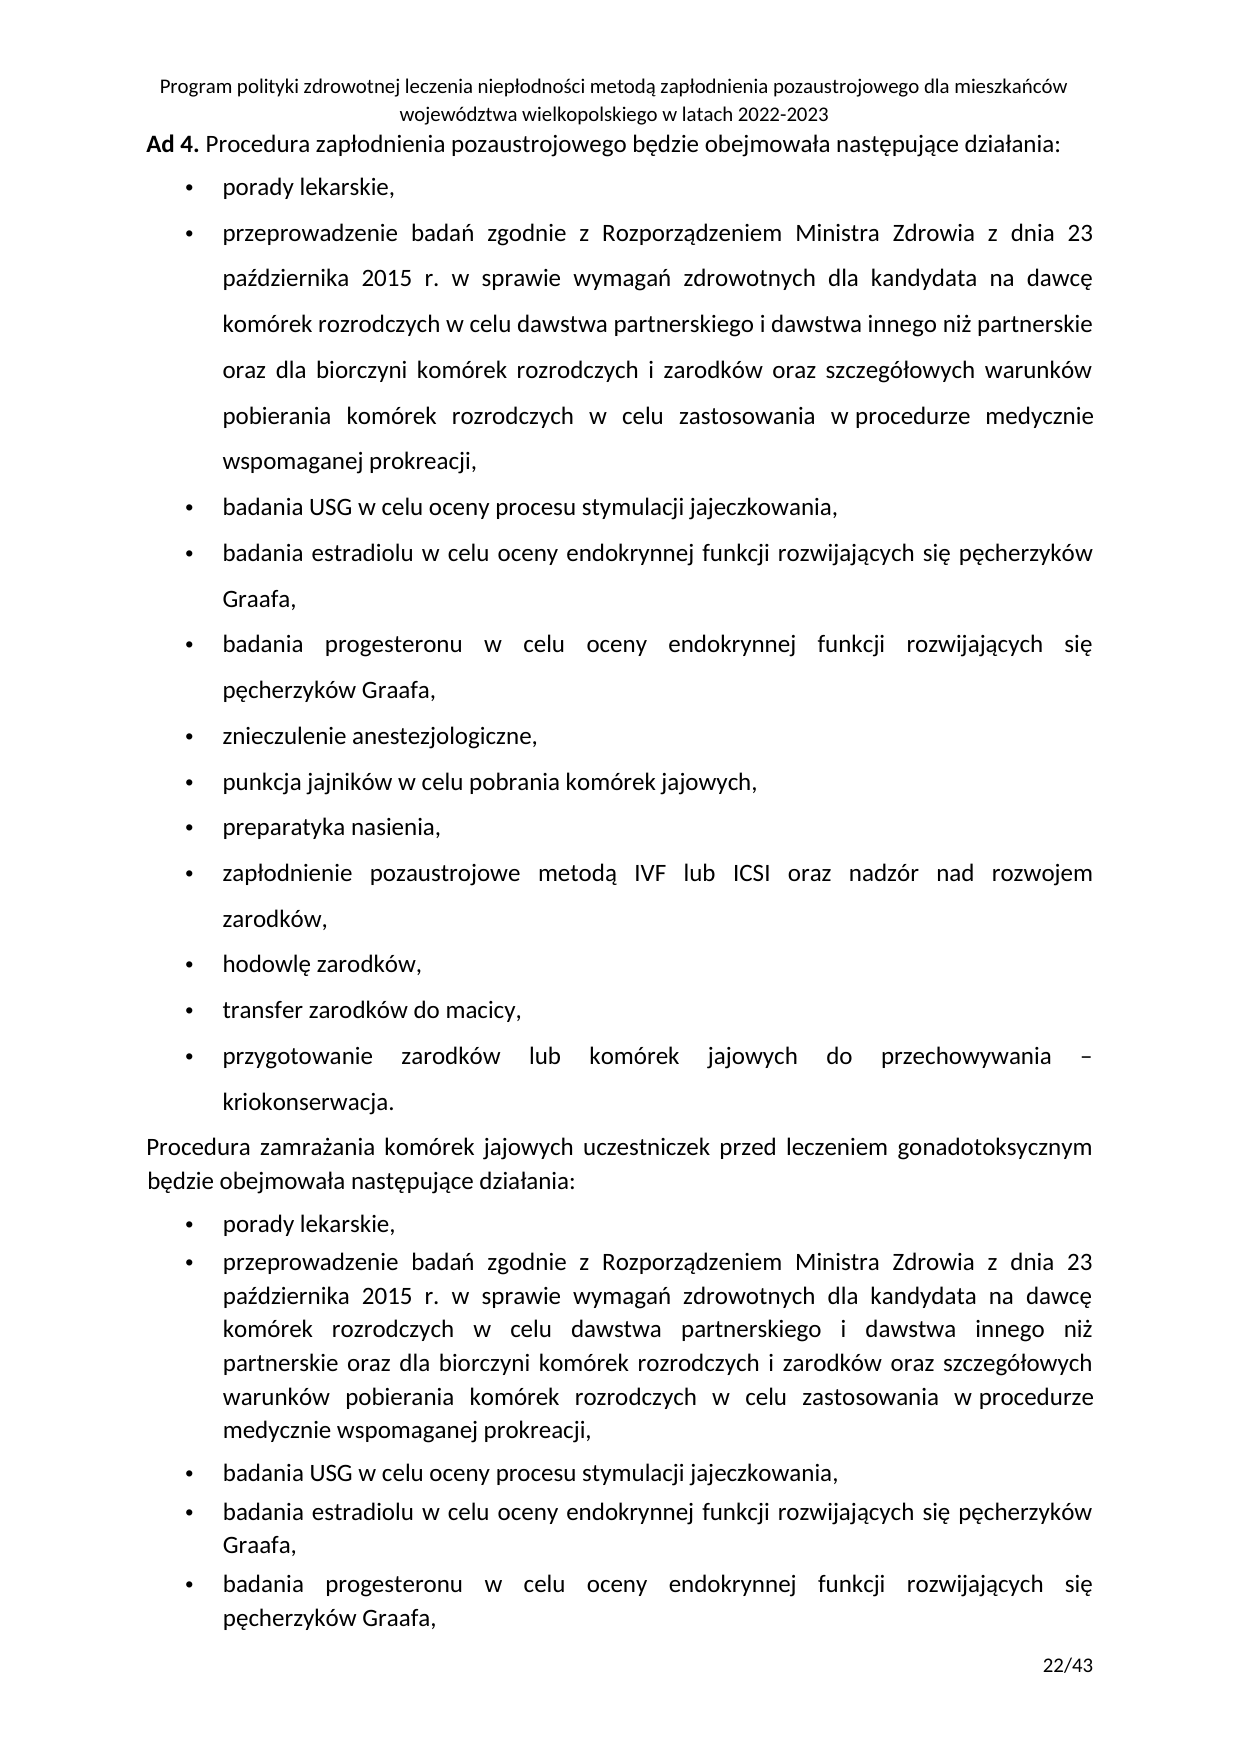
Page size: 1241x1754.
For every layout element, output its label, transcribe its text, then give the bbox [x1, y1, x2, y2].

list badania estradiolu w celu oceny endokrynnej funkcji rozwijających się pęcherzyków Graafa, [185, 1496, 1094, 1560]
list preparatyka nasienia, [185, 811, 1094, 842]
list przygotowanie zarodków lub komórek jajowych do przechowywania – kriokonserwacja. [185, 1040, 1094, 1116]
list porady lekarskie, [185, 171, 1094, 202]
list badania USG w celu oceny procesu stymulacji jajeczkowania, [185, 1457, 1094, 1488]
list przeprowadzenie badań zgodnie z Rozporządzeniem Ministra Zdrowia z dnia 23 października 2015 r. w sprawie wymagań zdrowotnych dla kandydata na dawcę komórek rozrodczych w celu dawstwa partnerskiego i dawstwa innego niż partnerskie oraz dla biorczyni komórek rozrodczych i zarodków oraz szczegółowych warunków pobierania komórek rozrodczych w celu zastosowania w procedurze medycznie wspomaganej prokreacji, [185, 217, 1094, 476]
list hodowlę zarodków, [185, 948, 1094, 979]
list porady lekarskie, [185, 1208, 1094, 1238]
list znieczulenie anestezjologiczne, [185, 720, 1094, 750]
text Procedura zamrażania komórek jajowych uczestniczek przed leczeniem gonadotoksycznym będzie obejmowała następujące działania: [146, 1131, 1094, 1196]
list transfer zarodków do macicy, [185, 994, 1094, 1025]
list badania estradiolu w celu oceny endokrynnej funkcji rozwijających się pęcherzyków Graafa, [185, 537, 1094, 613]
text Ad 4. Procedura zapłodnienia pozaustrojowego będzie obejmowała następujące działania: [146, 128, 1094, 159]
list przeprowadzenie badań zgodnie z Rozporządzeniem Ministra Zdrowia z dnia 23 października 2015 r. w sprawie wymagań zdrowotnych dla kandydata na dawcę komórek rozrodczych w celu dawstwa partnerskiego i dawstwa innego niż partnerskie oraz dla biorczyni komórek rozrodczych i zarodków oraz szczegółowych warunków pobierania komórek rozrodczych w celu zastosowania w procedurze medycznie wspomaganej prokreacji, [185, 1247, 1094, 1445]
list badania USG w celu oceny procesu stymulacji jajeczkowania, [185, 491, 1094, 522]
list badania progesteronu w celu oceny endokrynnej funkcji rozwijających się pęcherzyków Graafa, [185, 1568, 1094, 1632]
list zapłodnienie pozaustrojowe metodą IVF lub ICSI oraz nadzór nad rozwojem zarodków, [185, 857, 1094, 933]
list badania progesteronu w celu oceny endokrynnej funkcji rozwijających się pęcherzyków Graafa, [185, 628, 1094, 705]
list punkcja jajników w celu pobrania komórek jajowych, [185, 766, 1094, 796]
